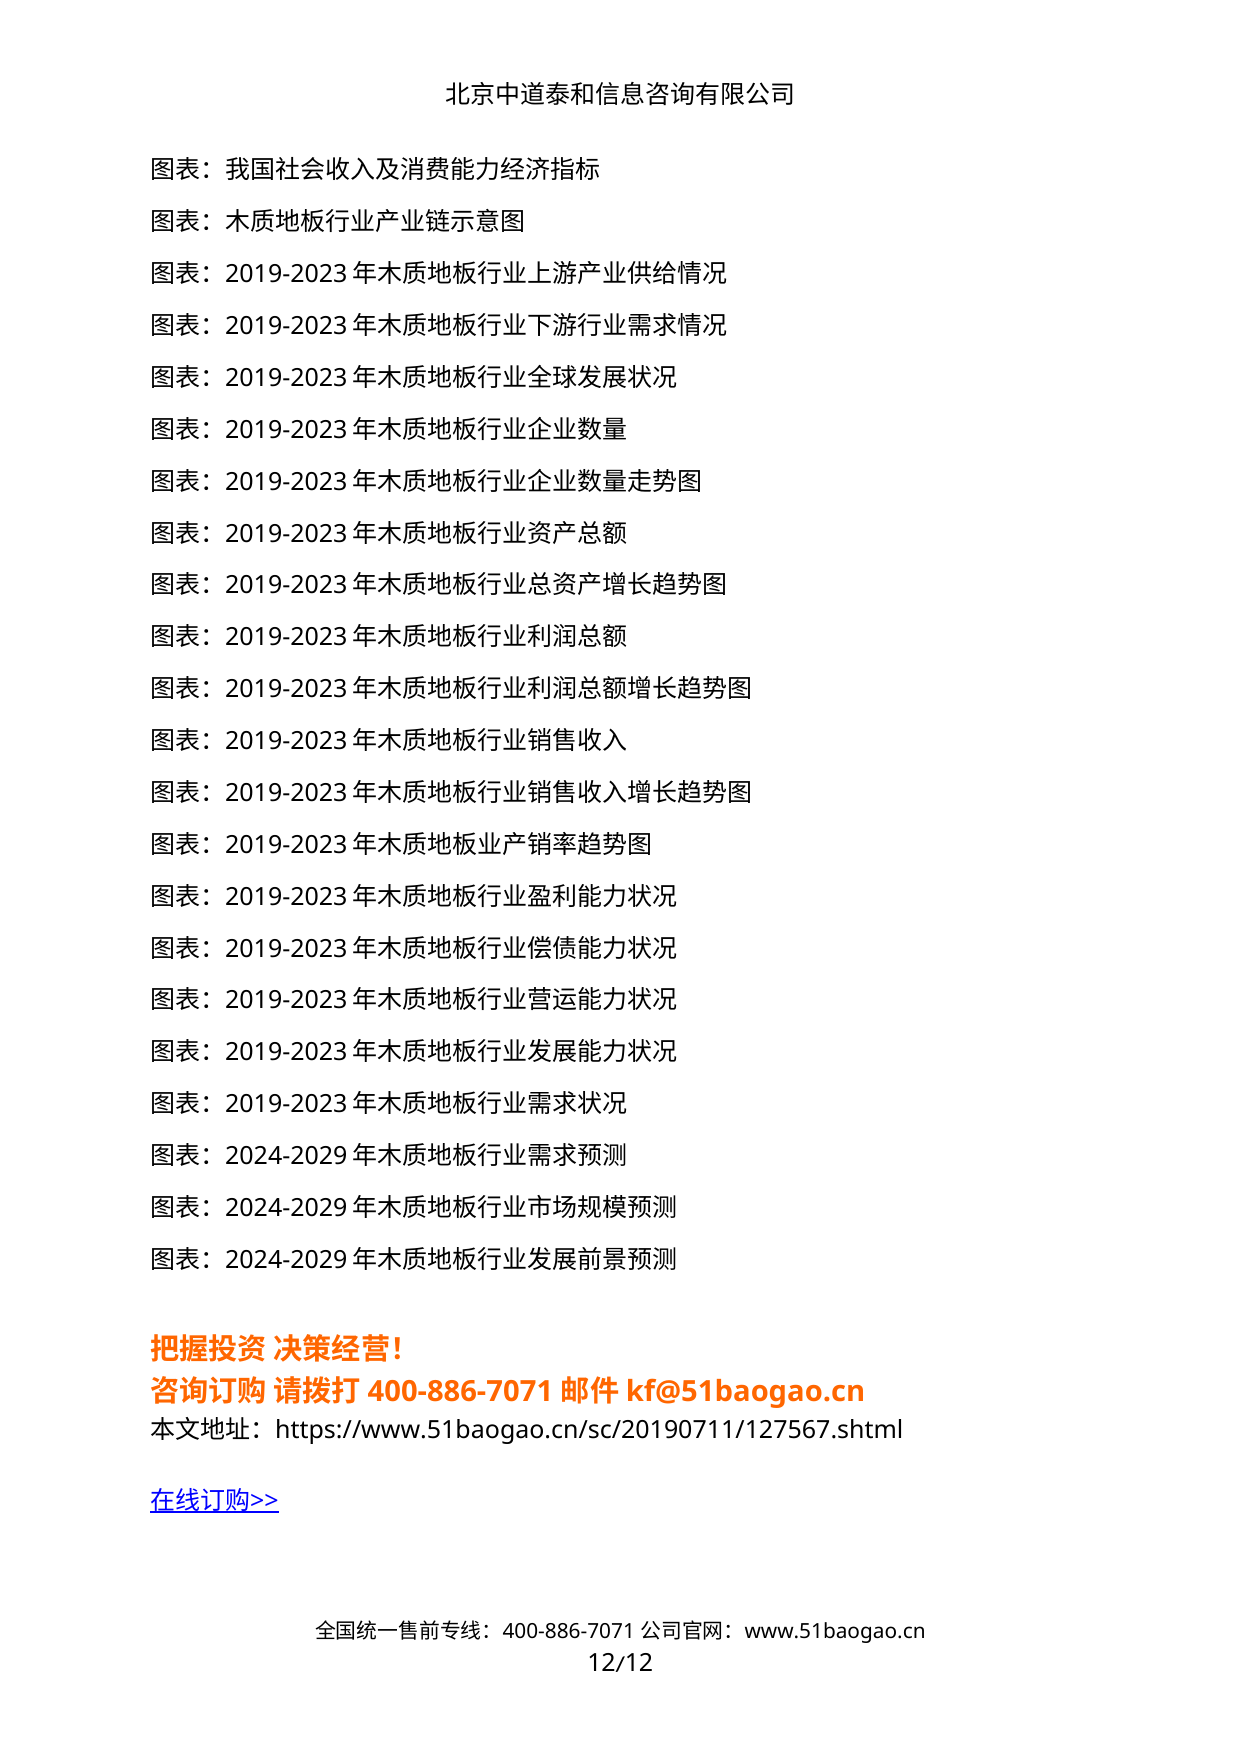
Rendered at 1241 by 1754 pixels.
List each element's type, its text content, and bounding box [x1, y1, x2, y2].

text 图表：我国社会收入及消费能力经济指标 [150, 150, 1090, 186]
text 图表：2019-2023年木质地板行业上游产业供给情况 [150, 254, 1090, 290]
text 图表：2019-2023年木质地板行业需求状况 [150, 1084, 1090, 1120]
text 图表：2024-2029年木质地板行业发展前景预测 [150, 1239, 1090, 1276]
text 图表：2019-2023年木质地板行业销售收入增长趋势图 [150, 772, 1090, 809]
text 图表：2024-2029年木质地板行业市场规模预测 [150, 1187, 1090, 1224]
text 图表：2019-2023年木质地板行业总资产增长趋势图 [150, 565, 1090, 601]
text 在线订购>> [150, 1446, 1090, 1517]
text 图表：2019-2023年木质地板行业利润总额增长趋势图 [150, 669, 1090, 705]
text 图表：木质地板行业产业链示意图 [150, 202, 1090, 238]
text 图表：2019-2023年木质地板行业下游行业需求情况 [150, 306, 1090, 342]
text 图表：2019-2023年木质地板行业资产总额 [150, 513, 1090, 549]
text 图表：2019-2023年木质地板行业企业数量走势图 [150, 461, 1090, 497]
text 图表：2019-2023年木质地板业产销率趋势图 [150, 824, 1090, 861]
text 图表：2019-2023年木质地板行业企业数量 [150, 409, 1090, 446]
text 图表：2019-2023年木质地板行业全球发展状况 [150, 357, 1090, 394]
text 图表：2019-2023年木质地板行业盈利能力状况 [150, 876, 1090, 912]
text 把握投资 决策经营！咨询订购 请拨打 400-886-7071 邮件 kf@51baogao.cn本文地址：https://www.51baogao.cn/sc/20190711/127567.shtml [150, 1291, 1090, 1446]
text 图表：2019-2023年木质地板行业营运能力状况 [150, 980, 1090, 1016]
text 图表：2019-2023年木质地板行业利润总额 [150, 617, 1090, 653]
text 图表：2019-2023年木质地板行业销售收入 [150, 721, 1090, 757]
text 图表：2024-2029年木质地板行业需求预测 [150, 1136, 1090, 1172]
text 图表：2019-2023年木质地板行业发展能力状况 [150, 1032, 1090, 1068]
text 图表：2019-2023年木质地板行业偿债能力状况 [150, 928, 1090, 964]
